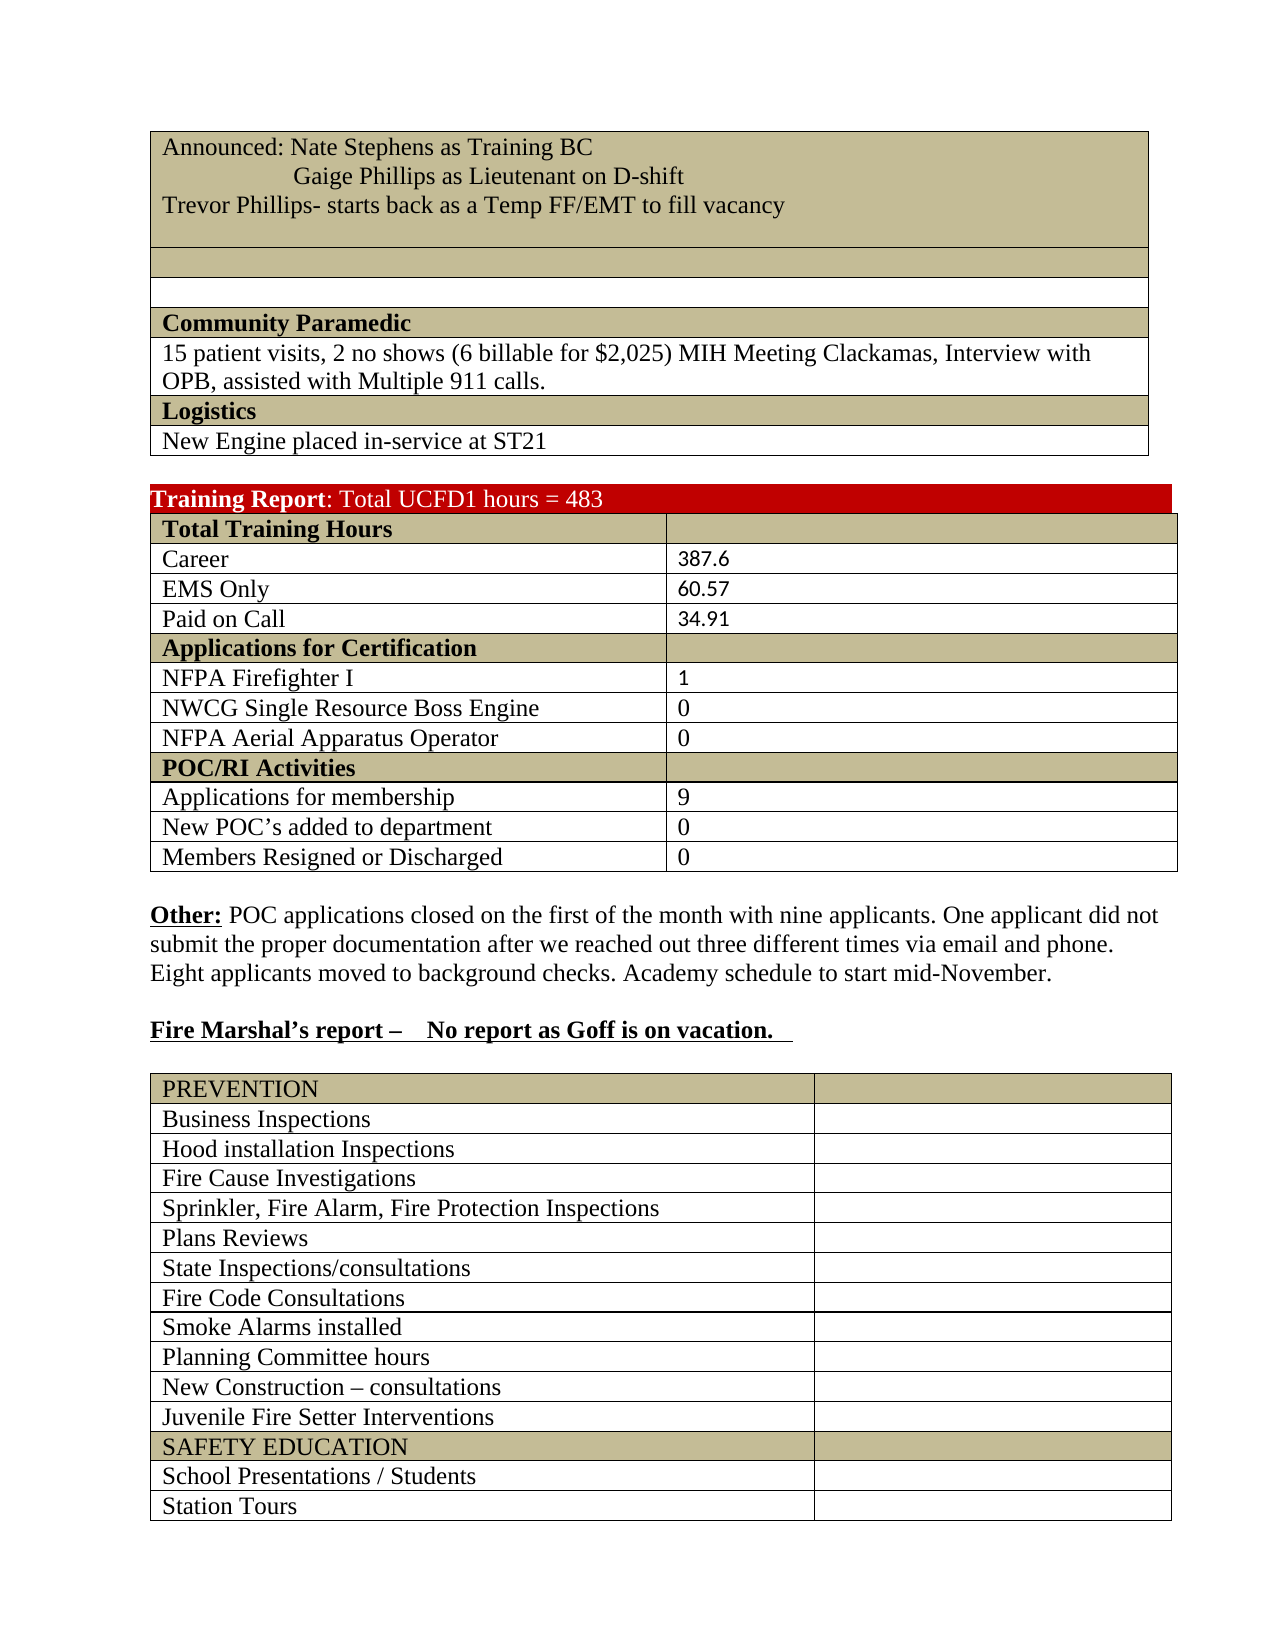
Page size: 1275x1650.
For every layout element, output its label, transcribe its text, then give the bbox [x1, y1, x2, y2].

table_cell [815, 1223, 1171, 1252]
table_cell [151, 132, 1148, 247]
table_cell POC/RI Activities [151, 753, 666, 781]
table_cell [815, 1402, 1171, 1431]
table_cell [151, 248, 1148, 277]
table_cell Hood installation Inspections [151, 1134, 814, 1162]
table_cell 0 [667, 693, 1177, 722]
table_cell Smoke Alarms installed [151, 1313, 814, 1341]
table_header [815, 1074, 1171, 1103]
table_cell 0 [667, 812, 1177, 841]
table_cell [667, 753, 1177, 781]
table_cell Fire Cause Investigations [151, 1164, 814, 1192]
table_cell [815, 1134, 1171, 1162]
table_header [667, 514, 1177, 543]
text Other: POC applications closed on the first of the month with nine applicants. One applicant did not submit the proper documentation after we reached out three different times via email and phone. Eight applicants moved to background checks. Academy schedule to start mid-November. [150, 901, 1172, 987]
table_cell [815, 1372, 1171, 1401]
table_cell SAFETY EDUCATION [151, 1432, 814, 1460]
table_cell Community Paramedic [151, 308, 1148, 337]
table_cell [815, 1104, 1171, 1133]
table_cell Applications for Certification [151, 634, 666, 662]
table_cell [815, 1283, 1171, 1311]
table_cell [815, 1342, 1171, 1371]
table_cell [815, 1432, 1171, 1460]
table_cell Fire Code Consultations [151, 1283, 814, 1311]
table_header PREVENTION [151, 1074, 814, 1103]
table_header Total Training Hours [151, 514, 666, 543]
table_cell Paid on Call [151, 604, 666, 632]
table_cell Members Resigned or Discharged [151, 842, 666, 871]
text Training Report: Total UCFD1 hours = 483 [150, 484, 1172, 513]
table_cell Logistics [151, 396, 1148, 425]
table_cell Planning Committee hours [151, 1342, 814, 1371]
table_cell [815, 1491, 1171, 1520]
text Fire Marshal’s report – No report as Goff is on vacation. [150, 1016, 1172, 1044]
table_cell 15 patient visits, 2 no shows (6 billable for $2,025) MIH Meeting Clackamas, Interview with OPB, assisted with Multiple 911 calls. [151, 338, 1148, 395]
table_cell School Presentations / Students [151, 1461, 814, 1490]
table_cell Sprinkler, Fire Alarm, Fire Protection Inspections [151, 1193, 814, 1222]
table_cell [151, 278, 1148, 307]
table_cell Plans Reviews [151, 1223, 814, 1252]
table_cell 9 [667, 783, 1177, 811]
table_cell EMS Only [151, 574, 666, 603]
table_cell Station Tours [151, 1491, 814, 1520]
table_cell 0 [667, 842, 1177, 871]
table_cell 0 [667, 723, 1177, 752]
table_cell [815, 1313, 1171, 1341]
table_cell Career [151, 544, 666, 573]
table_cell Applications for membership [151, 783, 666, 811]
table_cell [815, 1164, 1171, 1192]
table_cell New Engine placed in-service at ST21 [151, 426, 1148, 455]
table_cell [815, 1461, 1171, 1490]
table_cell [815, 1193, 1171, 1222]
table_cell [815, 1253, 1171, 1282]
table_cell 34.91 [667, 604, 1177, 632]
table_cell New POC’s added to department [151, 812, 666, 841]
table_cell New Construction – consultations [151, 1372, 814, 1401]
table_cell NFPA Aerial Apparatus Operator [151, 723, 666, 752]
table_cell 387.6 [667, 544, 1177, 573]
table_cell [667, 634, 1177, 662]
table_cell Juvenile Fire Setter Interventions [151, 1402, 814, 1431]
table_cell State Inspections/consultations [151, 1253, 814, 1282]
table_cell 1 [667, 663, 1177, 692]
table_cell NWCG Single Resource Boss Engine [151, 693, 666, 722]
table_cell NFPA Firefighter I [151, 663, 666, 692]
table_cell Business Inspections [151, 1104, 814, 1133]
table_cell 60.57 [667, 574, 1177, 603]
